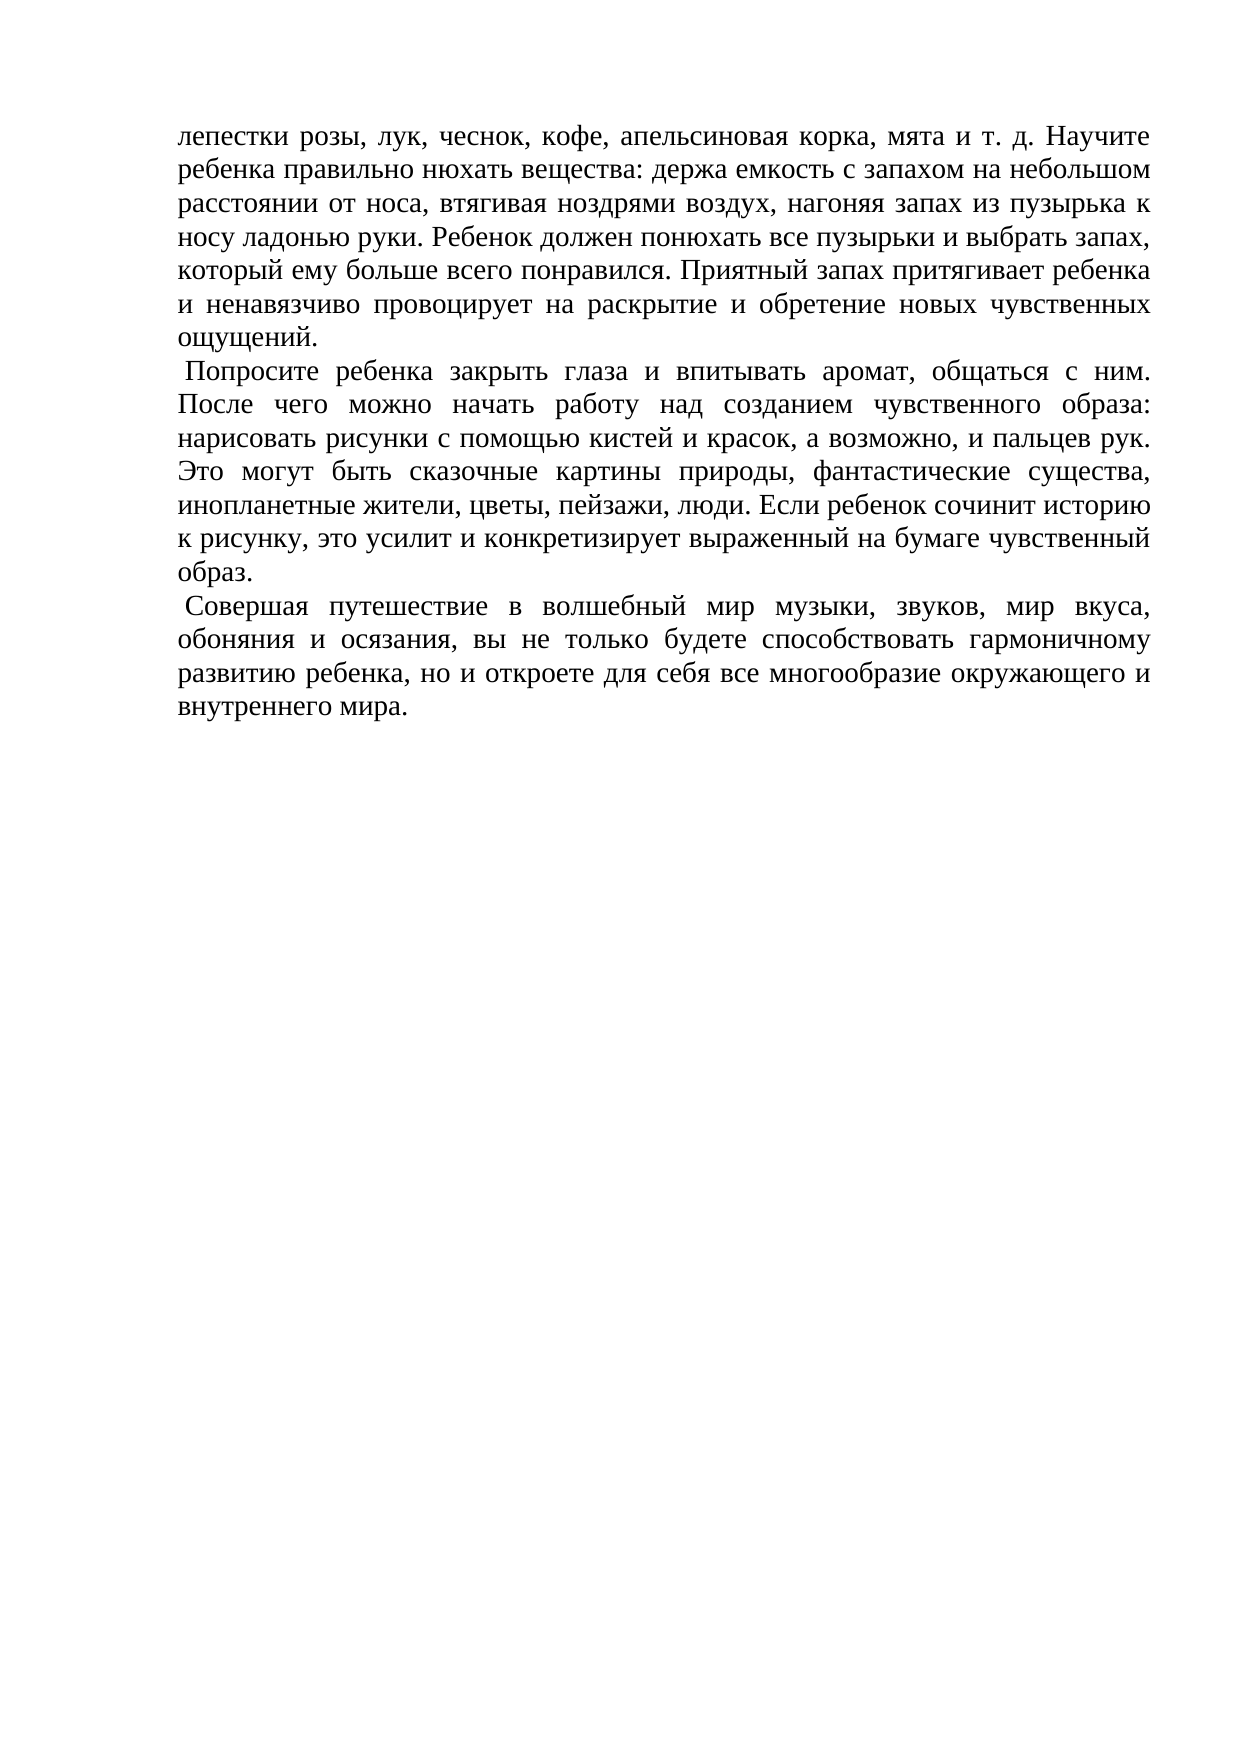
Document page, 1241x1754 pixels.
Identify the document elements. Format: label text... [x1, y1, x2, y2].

text Совершая путешествие в волшебный мир музыки, звуков, мир вкуса, обоняния и осязания, вы не только будете способствовать гармоничному развитию ребенка, но и откроете для себя все многообразие окружающего и внутреннего мира. [177, 588, 1152, 722]
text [177, 118, 1152, 353]
text Попросите ребенка закрыть глаза и впитывать аромат, общаться с ним. После чего можно начать работу над созданием чувственного образа: нарисовать рисунки с помощью кистей и красок, а возможно, и пальцев рук. Это могут быть сказочные картины природы, фантастические существа, инопланетные жители, цветы, пейзажи, люди. Если ребенок сочинит историю к рисунку, это усилит и конкретизирует выраженный на бумаге чувственный образ. [177, 353, 1152, 588]
